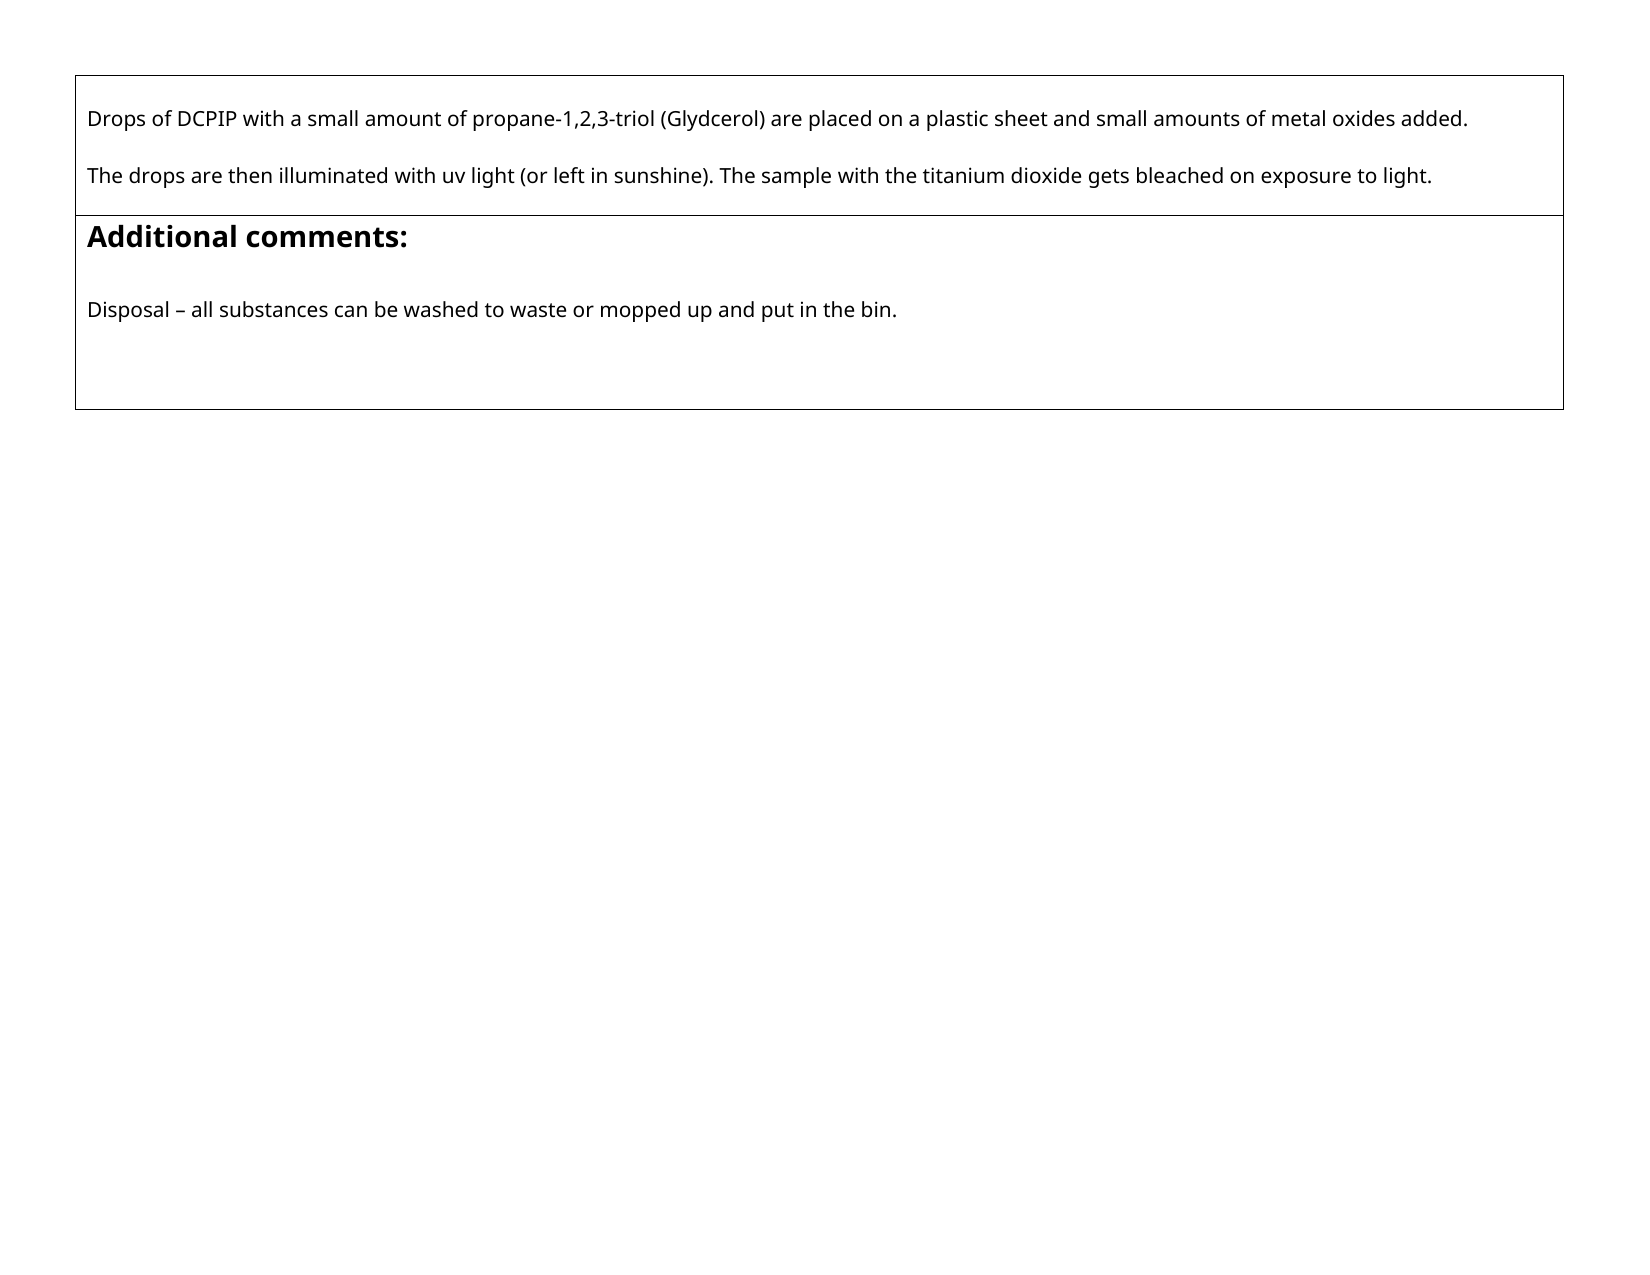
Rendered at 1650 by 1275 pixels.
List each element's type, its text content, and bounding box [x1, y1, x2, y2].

table_cell Additional comments: Disposal – all substances can be washed to waste or mopped up and put in the bin. [76, 216, 1563, 409]
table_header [76, 76, 1563, 215]
